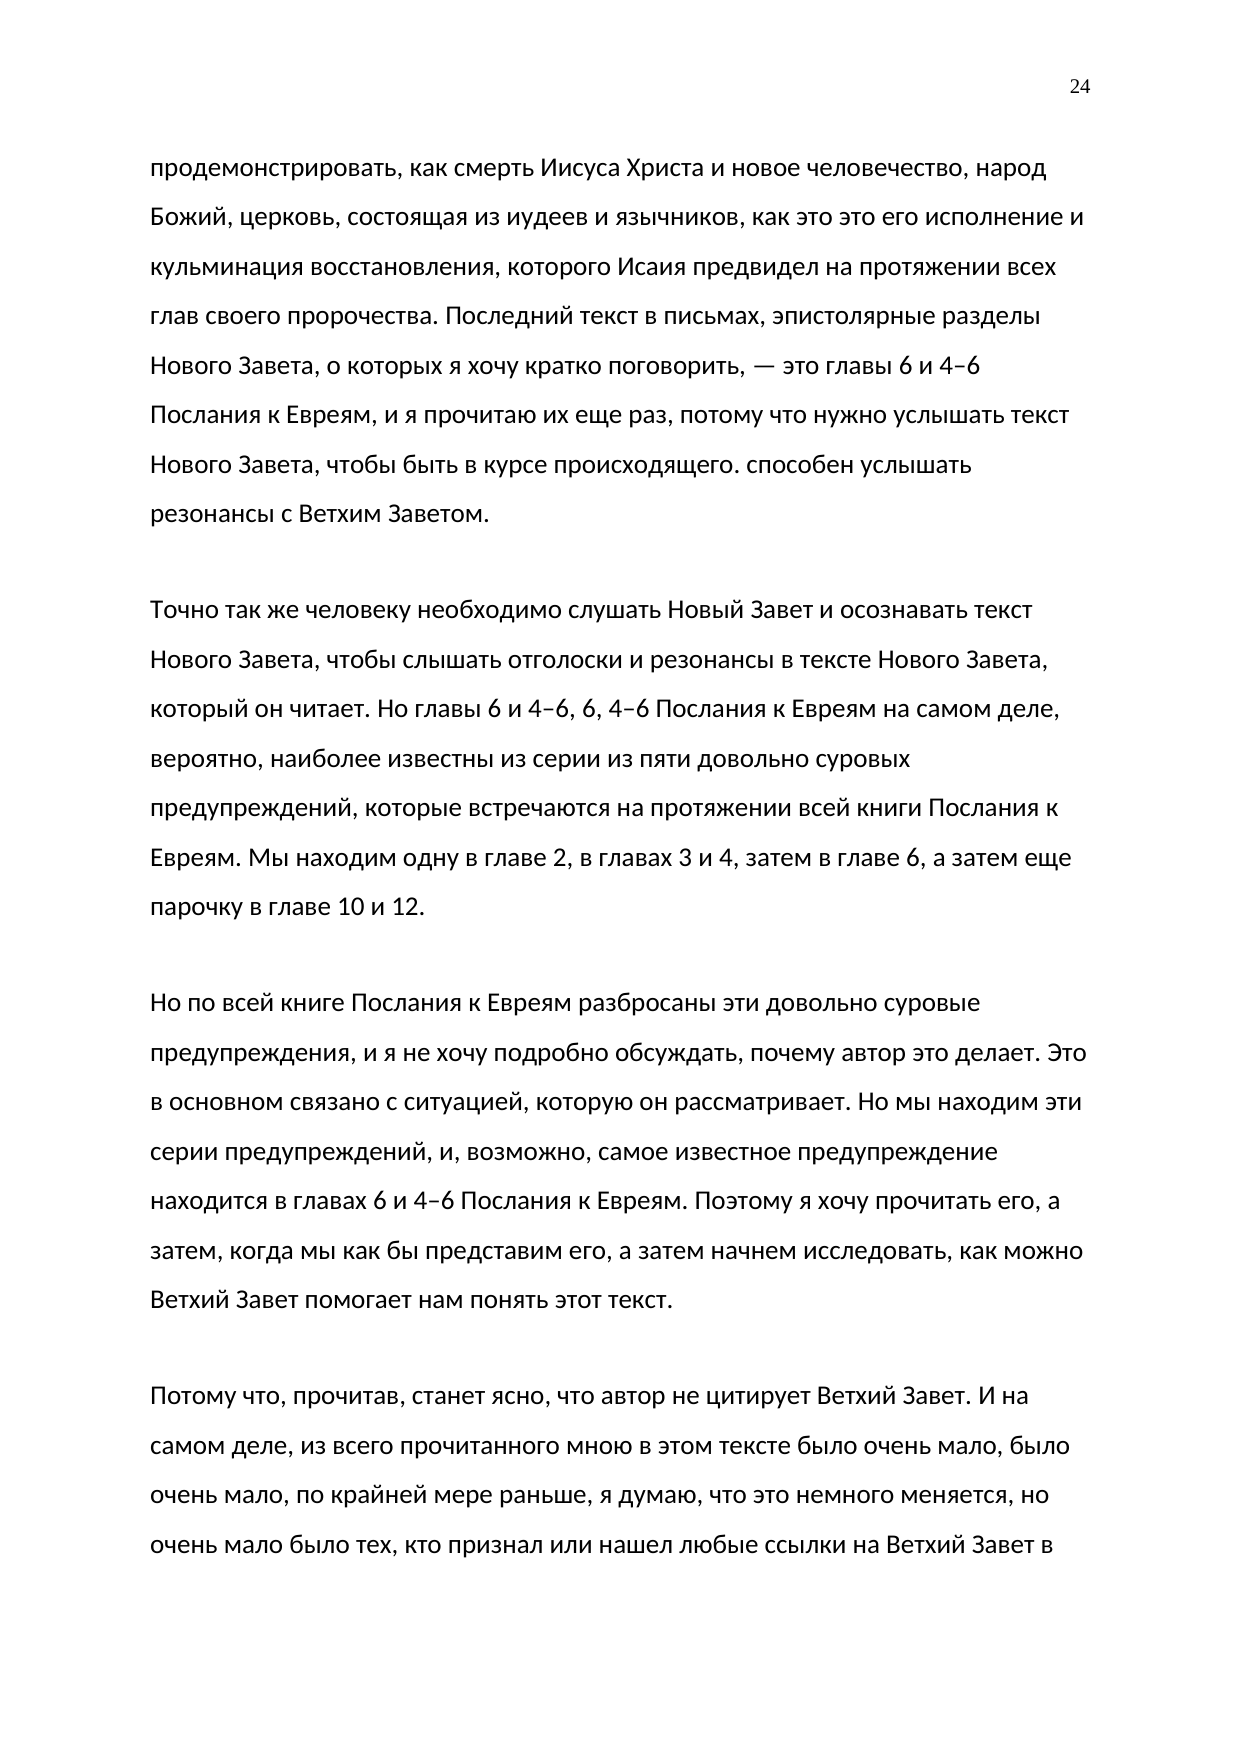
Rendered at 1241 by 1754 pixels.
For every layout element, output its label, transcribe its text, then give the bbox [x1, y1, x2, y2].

text Точно так же человеку необходимо слушать Новый Завет и осознавать текст Нового Завета, чтобы слышать отголоски и резонансы в тексте Нового Завета, который он читает. Но главы 6 и 4–6, 6, 4–6 Послания к Евреям на самом деле, вероятно, наиболее известны из серии из пяти довольно суровых предупреждений, которые встречаются на протяжении всей книги Послания к Евреям. Мы находим одну в главе 2, в главах 3 и 4, затем в главе 6, а затем еще парочку в главе 10 и 12. [150, 592, 1090, 922]
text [150, 150, 1090, 529]
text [150, 1378, 1090, 1560]
text Но по всей книге Послания к Евреям разбросаны эти довольно суровые предупреждения, и я не хочу подробно обсуждать, почему автор это делает. Это в основном связано с ситуацией, которую он рассматривает. Но мы находим эти серии предупреждений, и, возможно, самое известное предупреждение находится в главах 6 и 4–6 Послания к Евреям. Поэтому я хочу прочитать его, а затем, когда мы как бы представим его, а затем начнем исследовать, как можно Ветхий Завет помогает нам понять этот текст. [150, 986, 1090, 1315]
